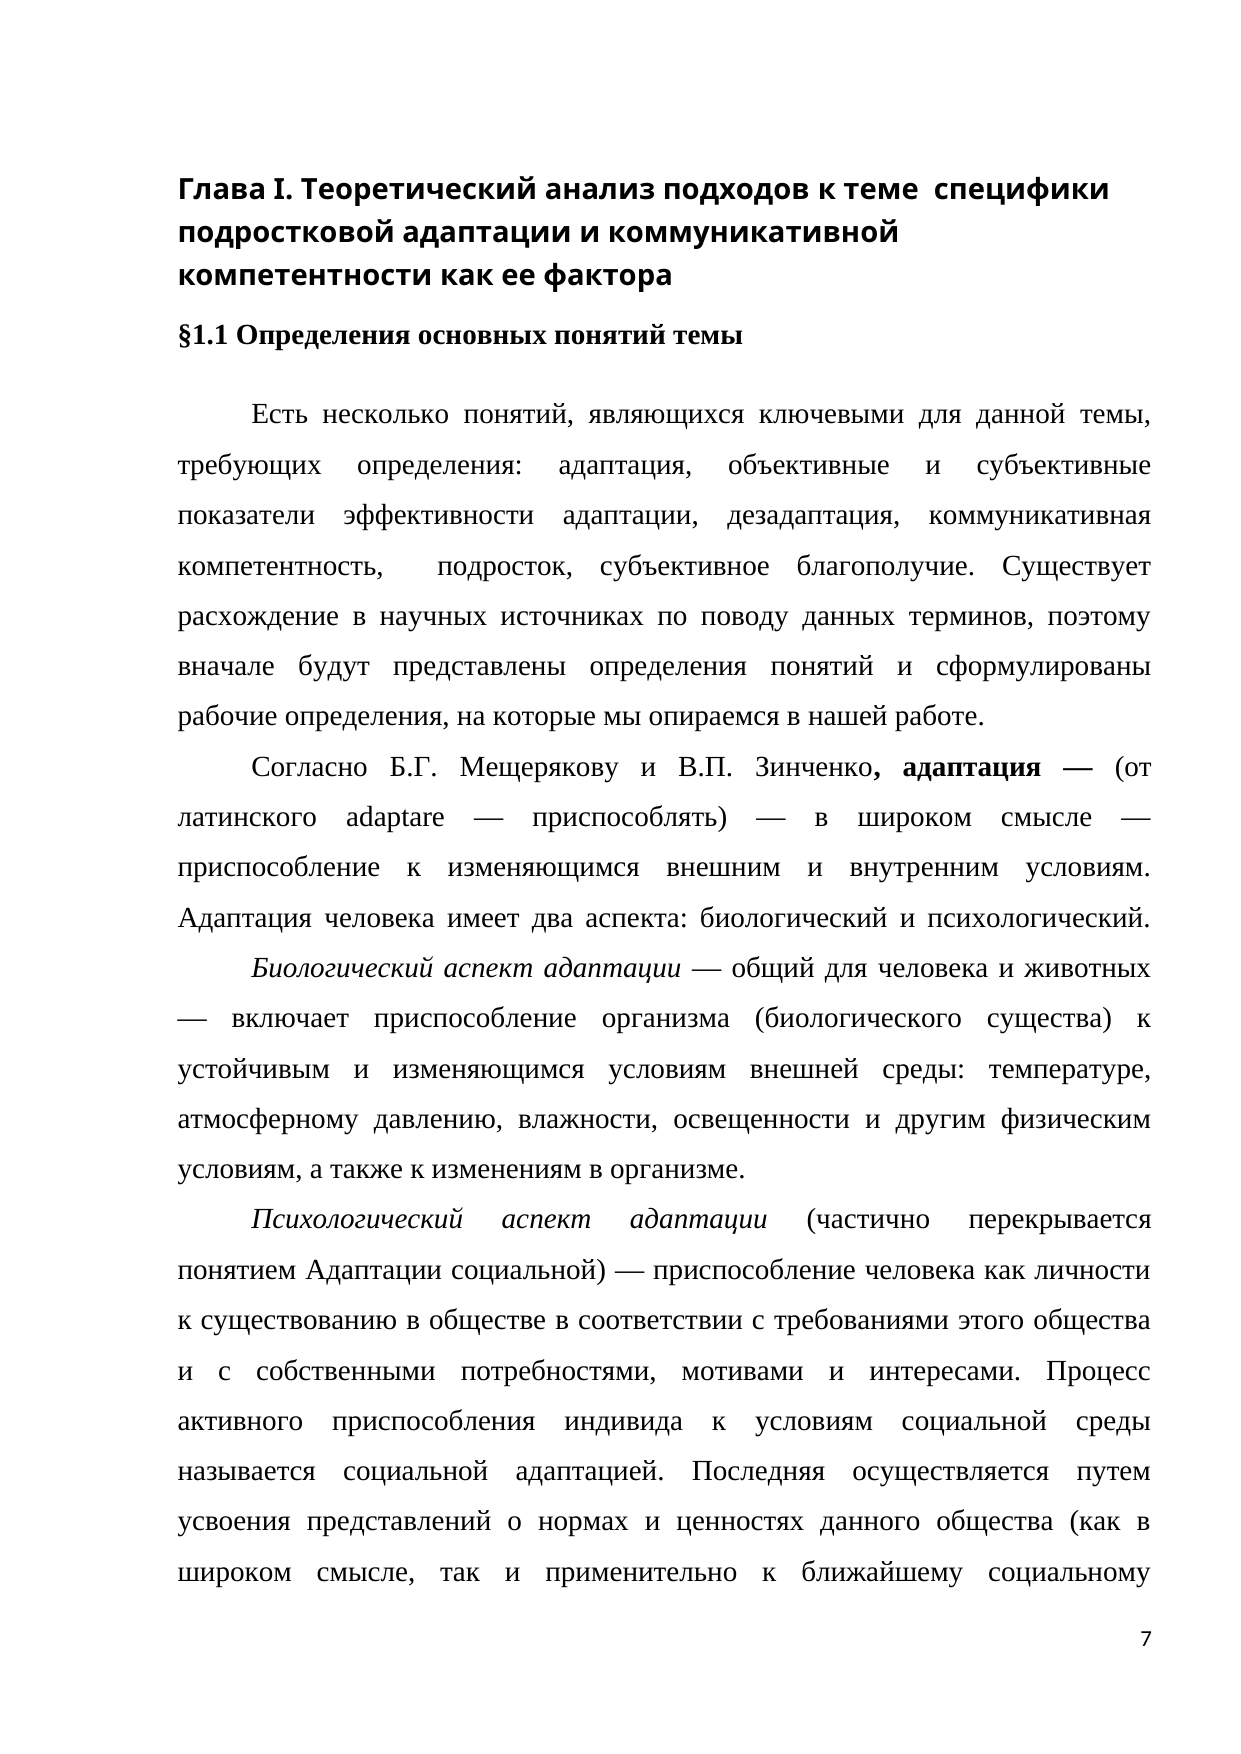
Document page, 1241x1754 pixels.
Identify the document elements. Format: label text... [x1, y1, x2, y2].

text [177, 1202, 1152, 1587]
subtitle §1.1 Определения основных понятий темы [177, 317, 1152, 351]
text Есть несколько понятий, являющихся ключевыми для данной темы, требующих определения: адаптация, объективные и субъективные показатели эффективности адаптации, дезадаптация, коммуникативная компетентность, подросток, субъективное благополучие. Существует расхождение в научных источниках по поводу данных терминов, поэтому вначале будут представлены определения понятий и сформулированы рабочие определения, на которые мы опираемся в нашей работе. [177, 397, 1152, 732]
text Согласно Б.Г. Мещерякову и В.П. Зинченко, адаптация — (от латинского adaptare — приспособлять) — в широком смысле — приспособление к изменяющимся внешним и внутренним условиям. Адаптация человека имеет два аспекта: биологический и психологический. Биологический аспект адаптации — общий для человека и животных — включает приспособление организма (биологического существа) к устойчивым и изменяющимся условиям внешней среды: температуре, атмосферному давлению, влажности, освещенности и другим физическим условиям, а также к изменениям в организме. [177, 749, 1152, 1185]
subtitle Глава I. Теоретический анализ подходов к теме специфики подростковой адаптации и коммуникативной компетентности как ее фактора [177, 168, 1152, 293]
